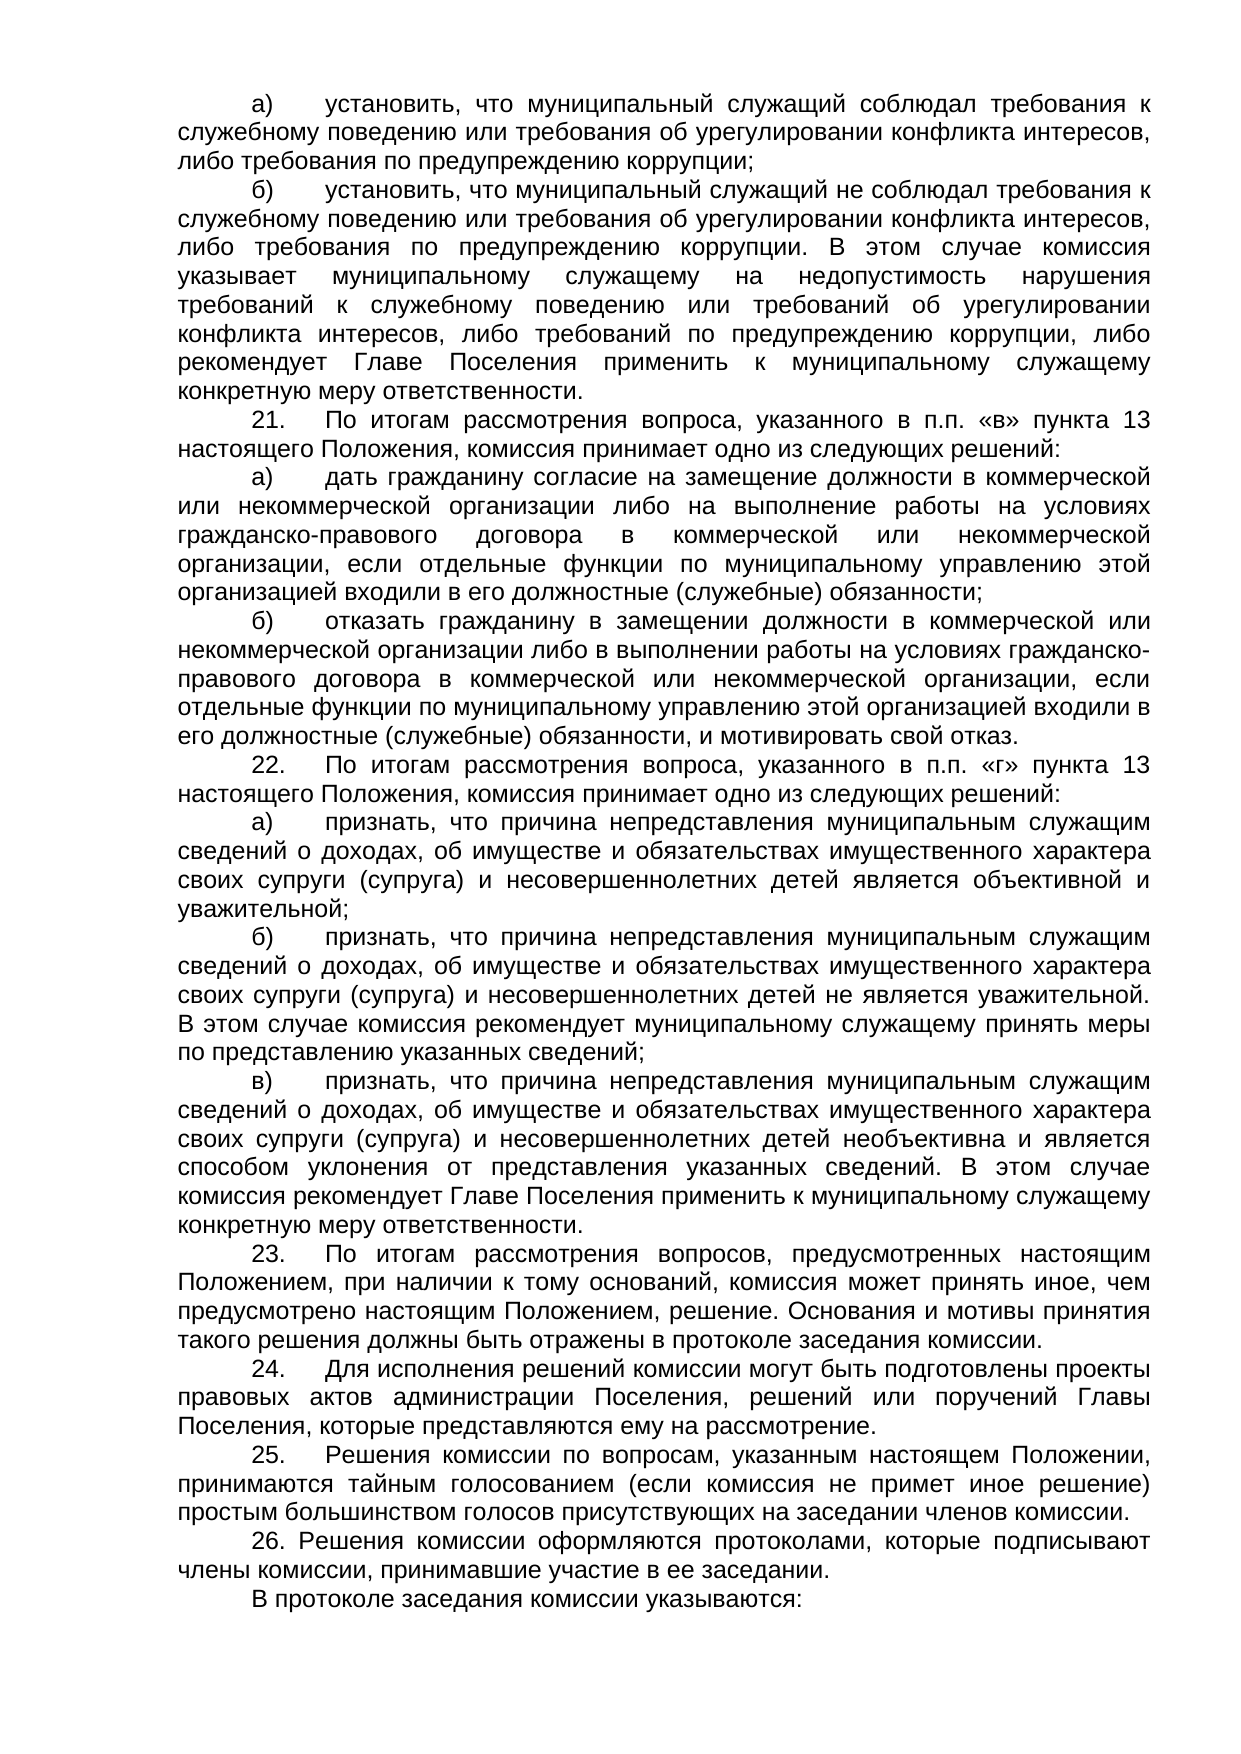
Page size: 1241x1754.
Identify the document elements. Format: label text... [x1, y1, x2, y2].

text 23. По итогам рассмотрения вопросов, предусмотренных настоящим Положением, при наличии к тому оснований, комиссия может принять иное, чем предусмотрено настоящим Положением, решение. Основания и мотивы принятия такого решения должны быть отражены в протоколе заседания комиссии. [177, 1239, 1152, 1354]
text а) дать гражданину согласие на замещение должности в коммерческой или некоммерческой организации либо на выполнение работы на условиях гражданско-правового договора в коммерческой или некоммерческой организации, если отдельные функции по муниципальному управлению этой организацией входили в его должностные (служебные) обязанности; [177, 462, 1152, 606]
text а) установить, что муниципальный служащий соблюдал требования к служебному поведению или требования об урегулировании конфликта интересов, либо требования по предупреждению коррупции; [177, 89, 1152, 175]
text 21. По итогам рассмотрения вопроса, указанного в п.п. «в» пункта 13 настоящего Положения, комиссия принимает одно из следующих решений: [177, 405, 1152, 462]
text б) отказать гражданину в замещении должности в коммерческой или некоммерческой организации либо в выполнении работы на условиях гражданско-правового договора в коммерческой или некоммерческой организации, если отдельные функции по муниципальному управлению этой организацией входили в его должностные (служебные) обязанности, и мотивировать свой отказ. [177, 606, 1152, 750]
text 25. Решения комиссии по вопросам, указанным настоящем Положении, принимаются тайным голосованием (если комиссия не примет иное решение) простым большинством голосов присутствующих на заседании членов комиссии. [177, 1440, 1152, 1526]
text б) признать, что причина непредставления муниципальным служащим сведений о доходах, об имуществе и обязательствах имущественного характера своих супруги (супруга) и несовершеннолетних детей не является уважительной. В этом случае комиссия рекомендует муниципальному служащему принять меры по представлению указанных сведений; [177, 922, 1152, 1066]
text 26. Решения комиссии оформляются протоколами, которые подписывают члены комиссии, принимавшие участие в ее заседании. [177, 1526, 1152, 1584]
text в) признать, что причина непредставления муниципальным служащим сведений о доходах, об имуществе и обязательствах имущественного характера своих супруги (супруга) и несовершеннолетних детей необъективна и является способом уклонения от представления указанных сведений. В этом случае комиссия рекомендует Главе Поселения применить к муниципальному служащему конкретную меру ответственности. [177, 1066, 1152, 1239]
text В протоколе заседания комиссии указываются: [177, 1584, 1152, 1612]
text а) признать, что причина непредставления муниципальным служащим сведений о доходах, об имуществе и обязательствах имущественного характера своих супруги (супруга) и несовершеннолетних детей является объективной и уважительной; [177, 807, 1152, 922]
text 24. Для исполнения решений комиссии могут быть подготовлены проекты правовых актов администрации Поселения, решений или поручений Главы Поселения, которые представляются ему на рассмотрение. [177, 1354, 1152, 1440]
text б) установить, что муниципальный служащий не соблюдал требования к служебному поведению или требования об урегулировании конфликта интересов, либо требования по предупреждению коррупции. В этом случае комиссия указывает муниципальному служащему на недопустимость нарушения требований к служебному поведению или требований об урегулировании конфликта интересов, либо требований по предупреждению коррупции, либо рекомендует Главе Поселения применить к муниципальному служащему конкретную меру ответственности. [177, 175, 1152, 405]
text 22. По итогам рассмотрения вопроса, указанного в п.п. «г» пункта 13 настоящего Положения, комиссия принимает одно из следующих решений: [177, 750, 1152, 807]
